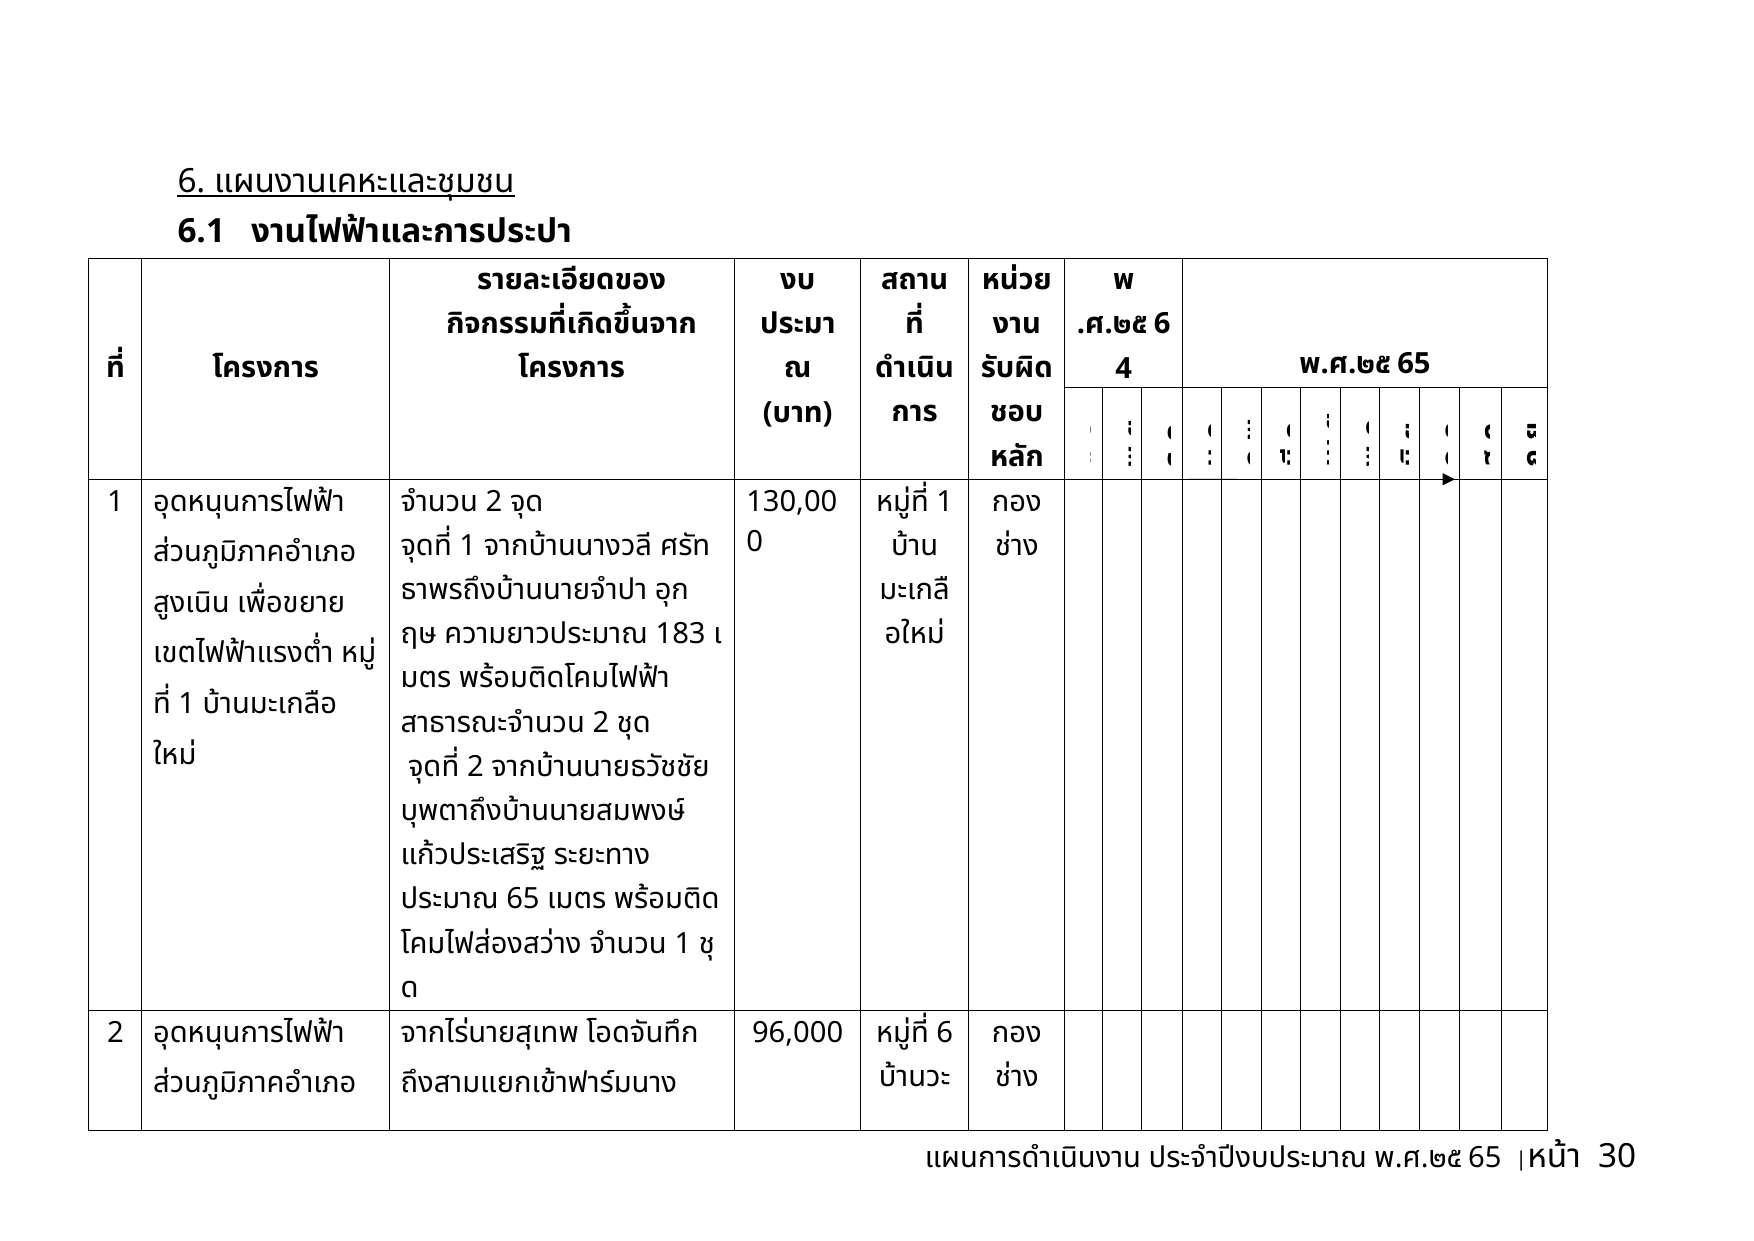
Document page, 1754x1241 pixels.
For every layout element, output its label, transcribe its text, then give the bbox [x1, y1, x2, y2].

table_cell ก.พ. [1222, 388, 1261, 479]
table_cell [1380, 480, 1419, 1010]
table_cell ธ.ค. [1142, 388, 1182, 479]
table_cell [1341, 1011, 1379, 1130]
table_cell พ.ค. [1341, 388, 1379, 479]
table_header ที่ [89, 259, 141, 479]
table_cell [1142, 1011, 1182, 1130]
table_cell จำนวน 2 จุด จุดที่ 1 จากบ้านนางวลี ศรัทธาพรถึงบ้านนายจำปา อุกฤษ ความยาวประมาณ 183 เมตร พร้อมติดโคมไฟฟ้าสาธารณะจำนวน 2 ชุด จุดที่ 2 จากบ้านนายธวัชชัย บุพตาถึงบ้านนายสมพงษ์แก้วประเสริฐ ระยะทางประมาณ 65 เมตร พร้อมติดโคมไฟส่องสว่าง จำนวน 1 ชุด [390, 480, 734, 1010]
table_header พ.ศ.๒๕65 [1183, 259, 1547, 387]
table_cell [390, 1011, 734, 1130]
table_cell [142, 1011, 389, 1130]
table_cell กองช่าง [969, 1011, 1064, 1130]
table_cell [1183, 480, 1221, 1010]
table_cell [1183, 1011, 1221, 1130]
table_cell พ.ย. [1103, 388, 1141, 479]
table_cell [861, 1011, 968, 1130]
table_cell กองช่าง [969, 480, 1064, 1010]
table_cell [1262, 480, 1300, 1010]
table_cell [1142, 480, 1182, 1010]
table_cell หมู่ที่ 1 บ้าน มะเกลือใหม่ [861, 480, 968, 1010]
text 6. แผนงานเคหะและชุมชน [177, 156, 1636, 207]
table_cell [1222, 480, 1261, 1010]
table_cell 96,000 [735, 1011, 860, 1130]
table_cell [1341, 480, 1379, 1010]
table_cell ส.ค. [1460, 388, 1501, 479]
table_cell [1301, 1011, 1340, 1130]
table_cell [1420, 1011, 1459, 1130]
table_header พ.ศ.๒๕64 [1065, 259, 1182, 387]
table_cell [1301, 480, 1340, 1010]
table_header รายละเอียดของ กิจกรรมที่เกิดขึ้นจากโครงการ [390, 259, 734, 479]
table_cell [1262, 1011, 1300, 1130]
table_cell 1 [89, 480, 141, 1010]
table_header สถานที่ ดำเนินการ [861, 259, 968, 479]
table_cell มิ.ย. [1380, 388, 1419, 479]
table_cell [1502, 1011, 1547, 1130]
table_cell 2 [89, 1011, 141, 1130]
table_cell ก.ค. [1420, 388, 1459, 479]
table_cell [1420, 480, 1459, 1010]
table_cell อุดหนุนการไฟฟ้าส่วนภูมิภาคอำเภอสูงเนิน เพื่อขยายเขตไฟฟ้าแรงต่ำ หมู่ที่ 1 บ้านมะเกลือใหม่ [142, 480, 389, 1010]
table_cell [1460, 1011, 1501, 1130]
table_cell 130,000 [735, 480, 860, 1010]
table_cell มี.ค. [1262, 388, 1300, 479]
text 6.1 งานไฟฟ้าและการประปา [177, 207, 1636, 258]
table_cell ต.ค. [1065, 388, 1102, 479]
table_cell [1103, 480, 1141, 1010]
table_cell [1103, 1011, 1141, 1130]
table_cell [1502, 480, 1547, 1010]
table_header โครงการ [142, 259, 389, 479]
table_header งบประมาณ (บาท) [735, 259, 860, 479]
table_cell [1222, 1011, 1261, 1130]
table_cell ก.ย. [1502, 388, 1547, 479]
table_cell [1065, 480, 1102, 1010]
table_cell เม.ย. [1301, 388, 1340, 479]
table_header หน่วยงานรับผิดชอบหลัก [969, 259, 1064, 479]
table_cell [1065, 1011, 1102, 1130]
table_cell [1380, 1011, 1419, 1130]
table_cell ม.ค. [1183, 388, 1221, 479]
table_cell [1460, 480, 1501, 1010]
